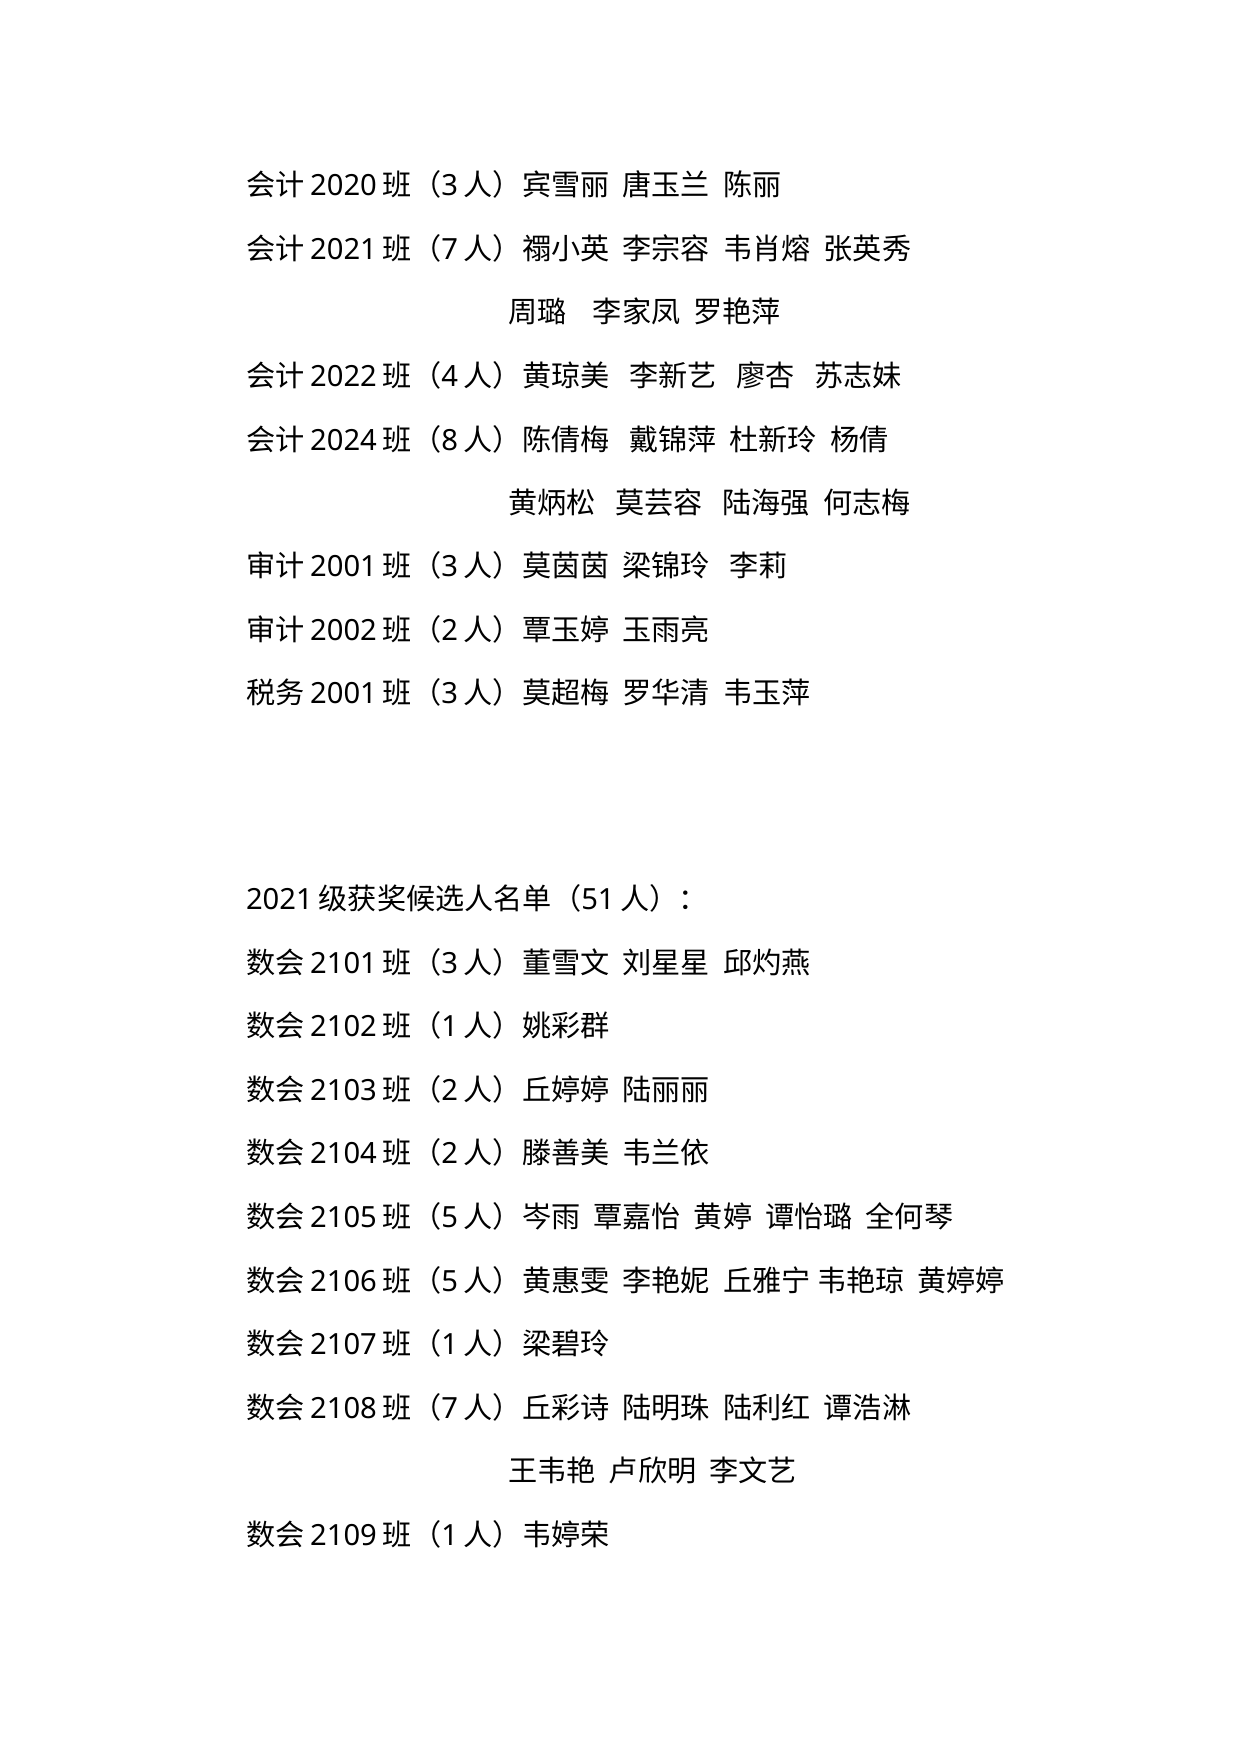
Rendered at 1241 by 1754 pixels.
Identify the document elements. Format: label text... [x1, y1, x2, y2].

text 会计2020班（3人）宾雪丽 唐玉兰 陈丽 [187, 162, 1053, 204]
text 审计2001班（3人）莫茵茵 梁锦玲 李莉 [187, 543, 1053, 585]
text 数会2109班（1人）韦婷荣 [187, 1511, 1053, 1554]
text 会计2022班（4人）黄琼美 李新艺 廖杏 苏志妹 [187, 352, 1053, 395]
text 数会2101班（3人）董雪文 刘星星 邱灼燕 [187, 939, 1053, 982]
text 王韦艳 卢欣明 李文艺 [187, 1448, 1053, 1490]
text 黄炳松 莫芸容 陆海强 何志梅 [187, 479, 1053, 522]
text 数会2107班（1人）梁碧玲 [187, 1321, 1053, 1363]
text 数会2104班（2人）滕善美 韦兰依 [187, 1130, 1053, 1172]
text 周璐 李家凤 罗艳萍 [187, 289, 1053, 331]
text 数会2108班（7人）丘彩诗 陆明珠 陆利红 谭浩淋 [187, 1384, 1053, 1427]
text 2021级获奖候选人名单（51人）： [187, 876, 1053, 918]
text 会计2021班（7人）禤小英 李宗容 韦肖熔 张英秀 [187, 226, 1053, 268]
text 数会2105班（5人）岑雨 覃嘉怡 黄婷 谭怡璐 全何琴 [187, 1194, 1053, 1236]
text 会计2024班（8人）陈倩梅 戴锦萍 杜新玲 杨倩 [187, 416, 1053, 458]
text 审计2002班（2人）覃玉婷 玉雨亮 [187, 607, 1053, 649]
text 数会2103班（2人）丘婷婷 陆丽丽 [187, 1067, 1053, 1109]
text 税务2001班（3人）莫超梅 罗华清 韦玉萍 [187, 670, 1053, 712]
text 数会2106班（5人）黄惠雯 李艳妮 丘雅宁 韦艳琼 黄婷婷 [187, 1257, 1053, 1299]
text 数会2102班（1人）姚彩群 [187, 1003, 1053, 1045]
